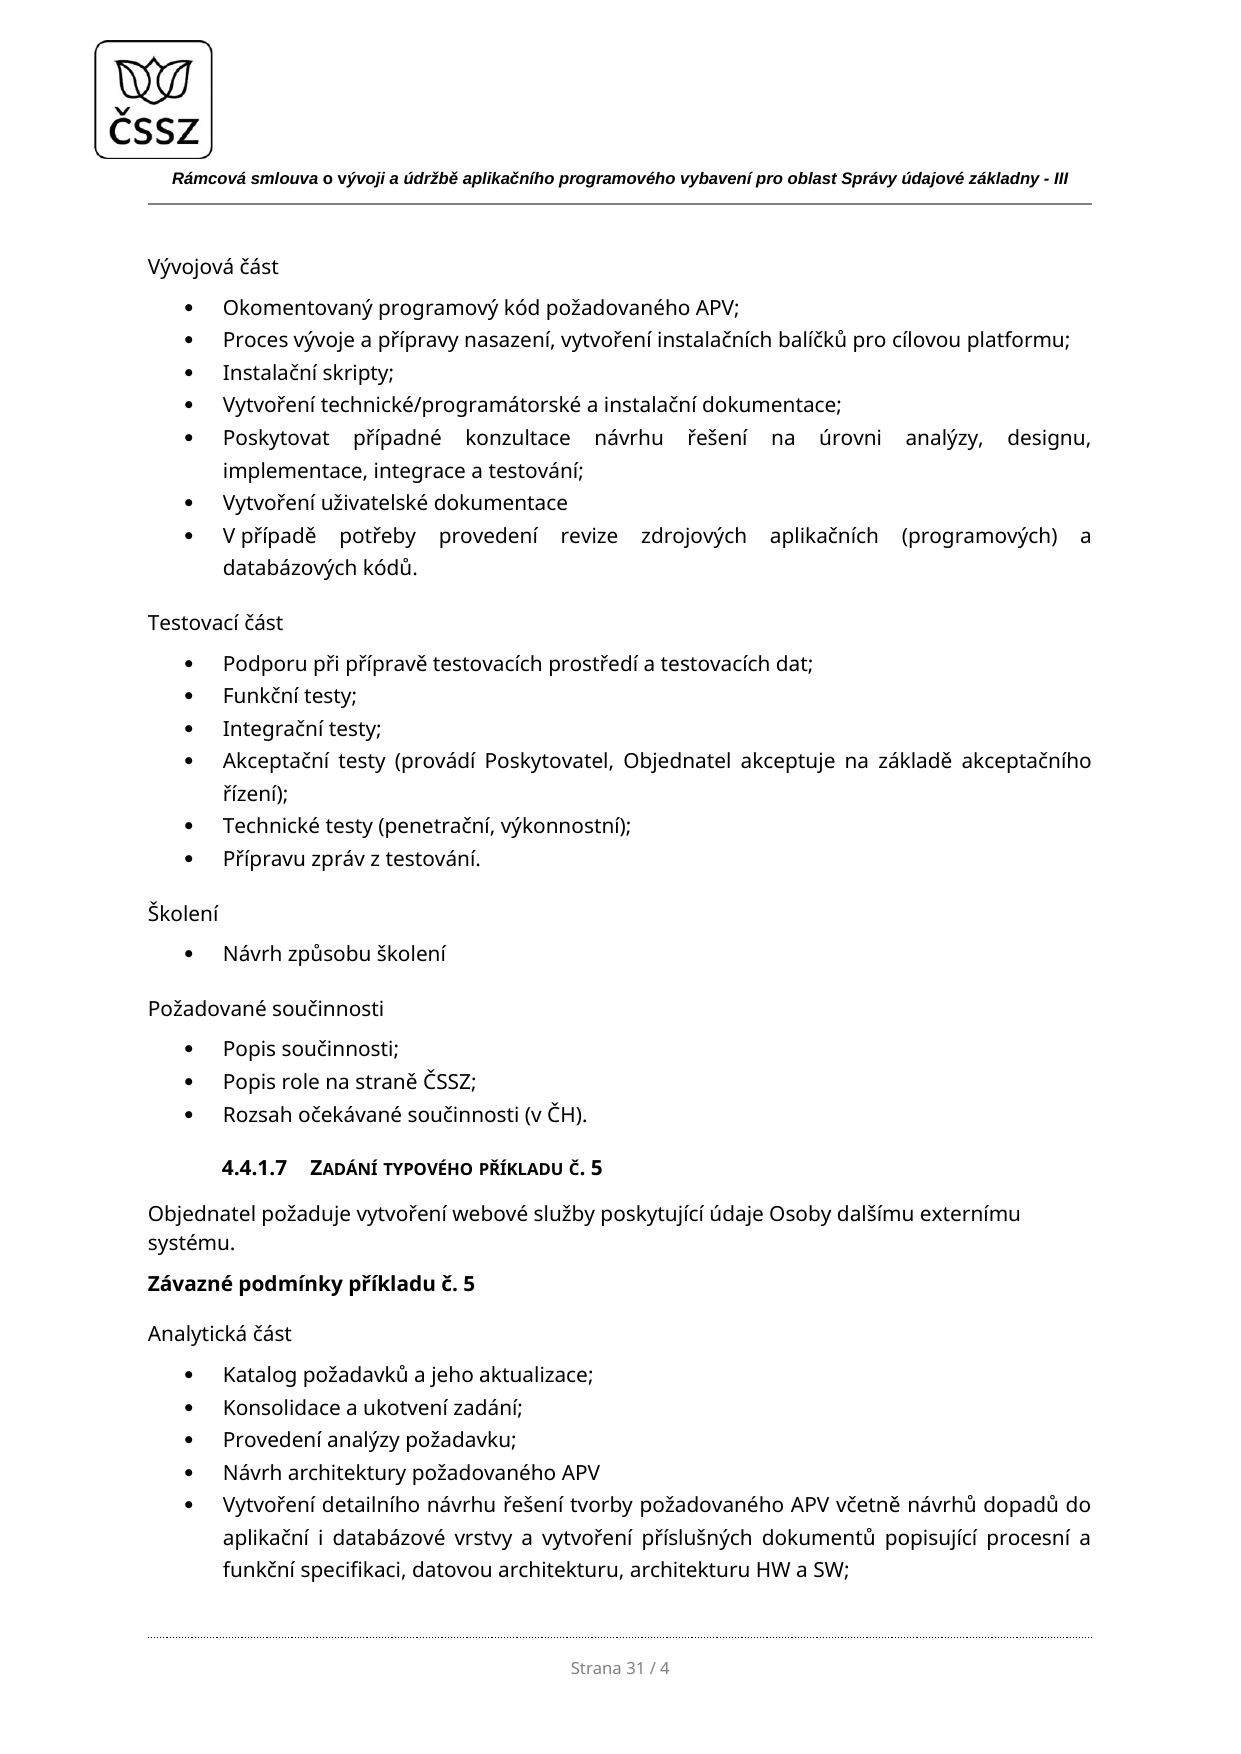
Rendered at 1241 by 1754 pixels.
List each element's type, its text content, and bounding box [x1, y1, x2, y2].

list Vytvoření technické/programátorské a instalační dokumentace; [185, 391, 1092, 419]
list Popis role na straně ČSSZ; [185, 1067, 1092, 1096]
list Vytvoření detailního návrhu řešení tvorby požadovaného APV včetně návrhů dopadů do aplikační i databázové vrstvy a vytvoření příslušných dokumentů popisující procesní a funkční specifikaci, datovou architekturu, architekturu HW a SW; [185, 1490, 1092, 1584]
list Provedení analýzy požadavku; [185, 1425, 1092, 1454]
list Funkční testy; [185, 681, 1092, 710]
subtitle Zadání typového příkladu č. 5 [222, 1153, 1092, 1182]
text Testovací část [148, 607, 1092, 636]
list Instalační skripty; [185, 358, 1092, 386]
list Poskytovat případné konzultace návrhu řešení na úrovni analýzy, designu, implementace, integrace a testování; [185, 423, 1092, 484]
text Objednatel požaduje vytvoření webové služby poskytující údaje Osoby dalšímu externímu systému. [148, 1198, 1092, 1257]
list Integrační testy; [185, 714, 1092, 742]
text Školení [148, 898, 1092, 927]
list Proces vývoje a přípravy nasazení, vytvoření instalačních balíčků pro cílovou platformu; [185, 325, 1092, 354]
list Konsolidace a ukotvení zadání; [185, 1393, 1092, 1421]
text Požadované součinnosti [148, 993, 1092, 1022]
text Závazné podmínky příkladu č. 5 [148, 1269, 1092, 1297]
list Popis součinnosti; [185, 1034, 1092, 1063]
text Analytická část [148, 1318, 1092, 1347]
list Přípravu zpráv z testování. [185, 844, 1092, 873]
picture [0, 40, 1241, 159]
text Vývojová část [148, 251, 1092, 280]
list Technické testy (penetrační, výkonnostní); [185, 812, 1092, 840]
list Katalog požadavků a jeho aktualizace; [185, 1360, 1092, 1388]
list Akceptační testy (provádí Poskytovatel, Objednatel akceptuje na základě akceptačního řízení); [185, 746, 1092, 807]
list V případě potřeby provedení revize zdrojových aplikačních (programových) a databázových kódů. [185, 521, 1092, 582]
list Návrh způsobu školení [185, 939, 1092, 968]
list Okomentovaný programový kód požadovaného APV; [185, 293, 1092, 321]
list Podporu při přípravě testovacích prostředí a testovacích dat; [185, 649, 1092, 677]
list Vytvoření uživatelské dokumentace [185, 488, 1092, 517]
list Návrh architektury požadovaného APV [185, 1458, 1092, 1486]
list Rozsah očekávané součinnosti (v ČH). [185, 1100, 1092, 1128]
